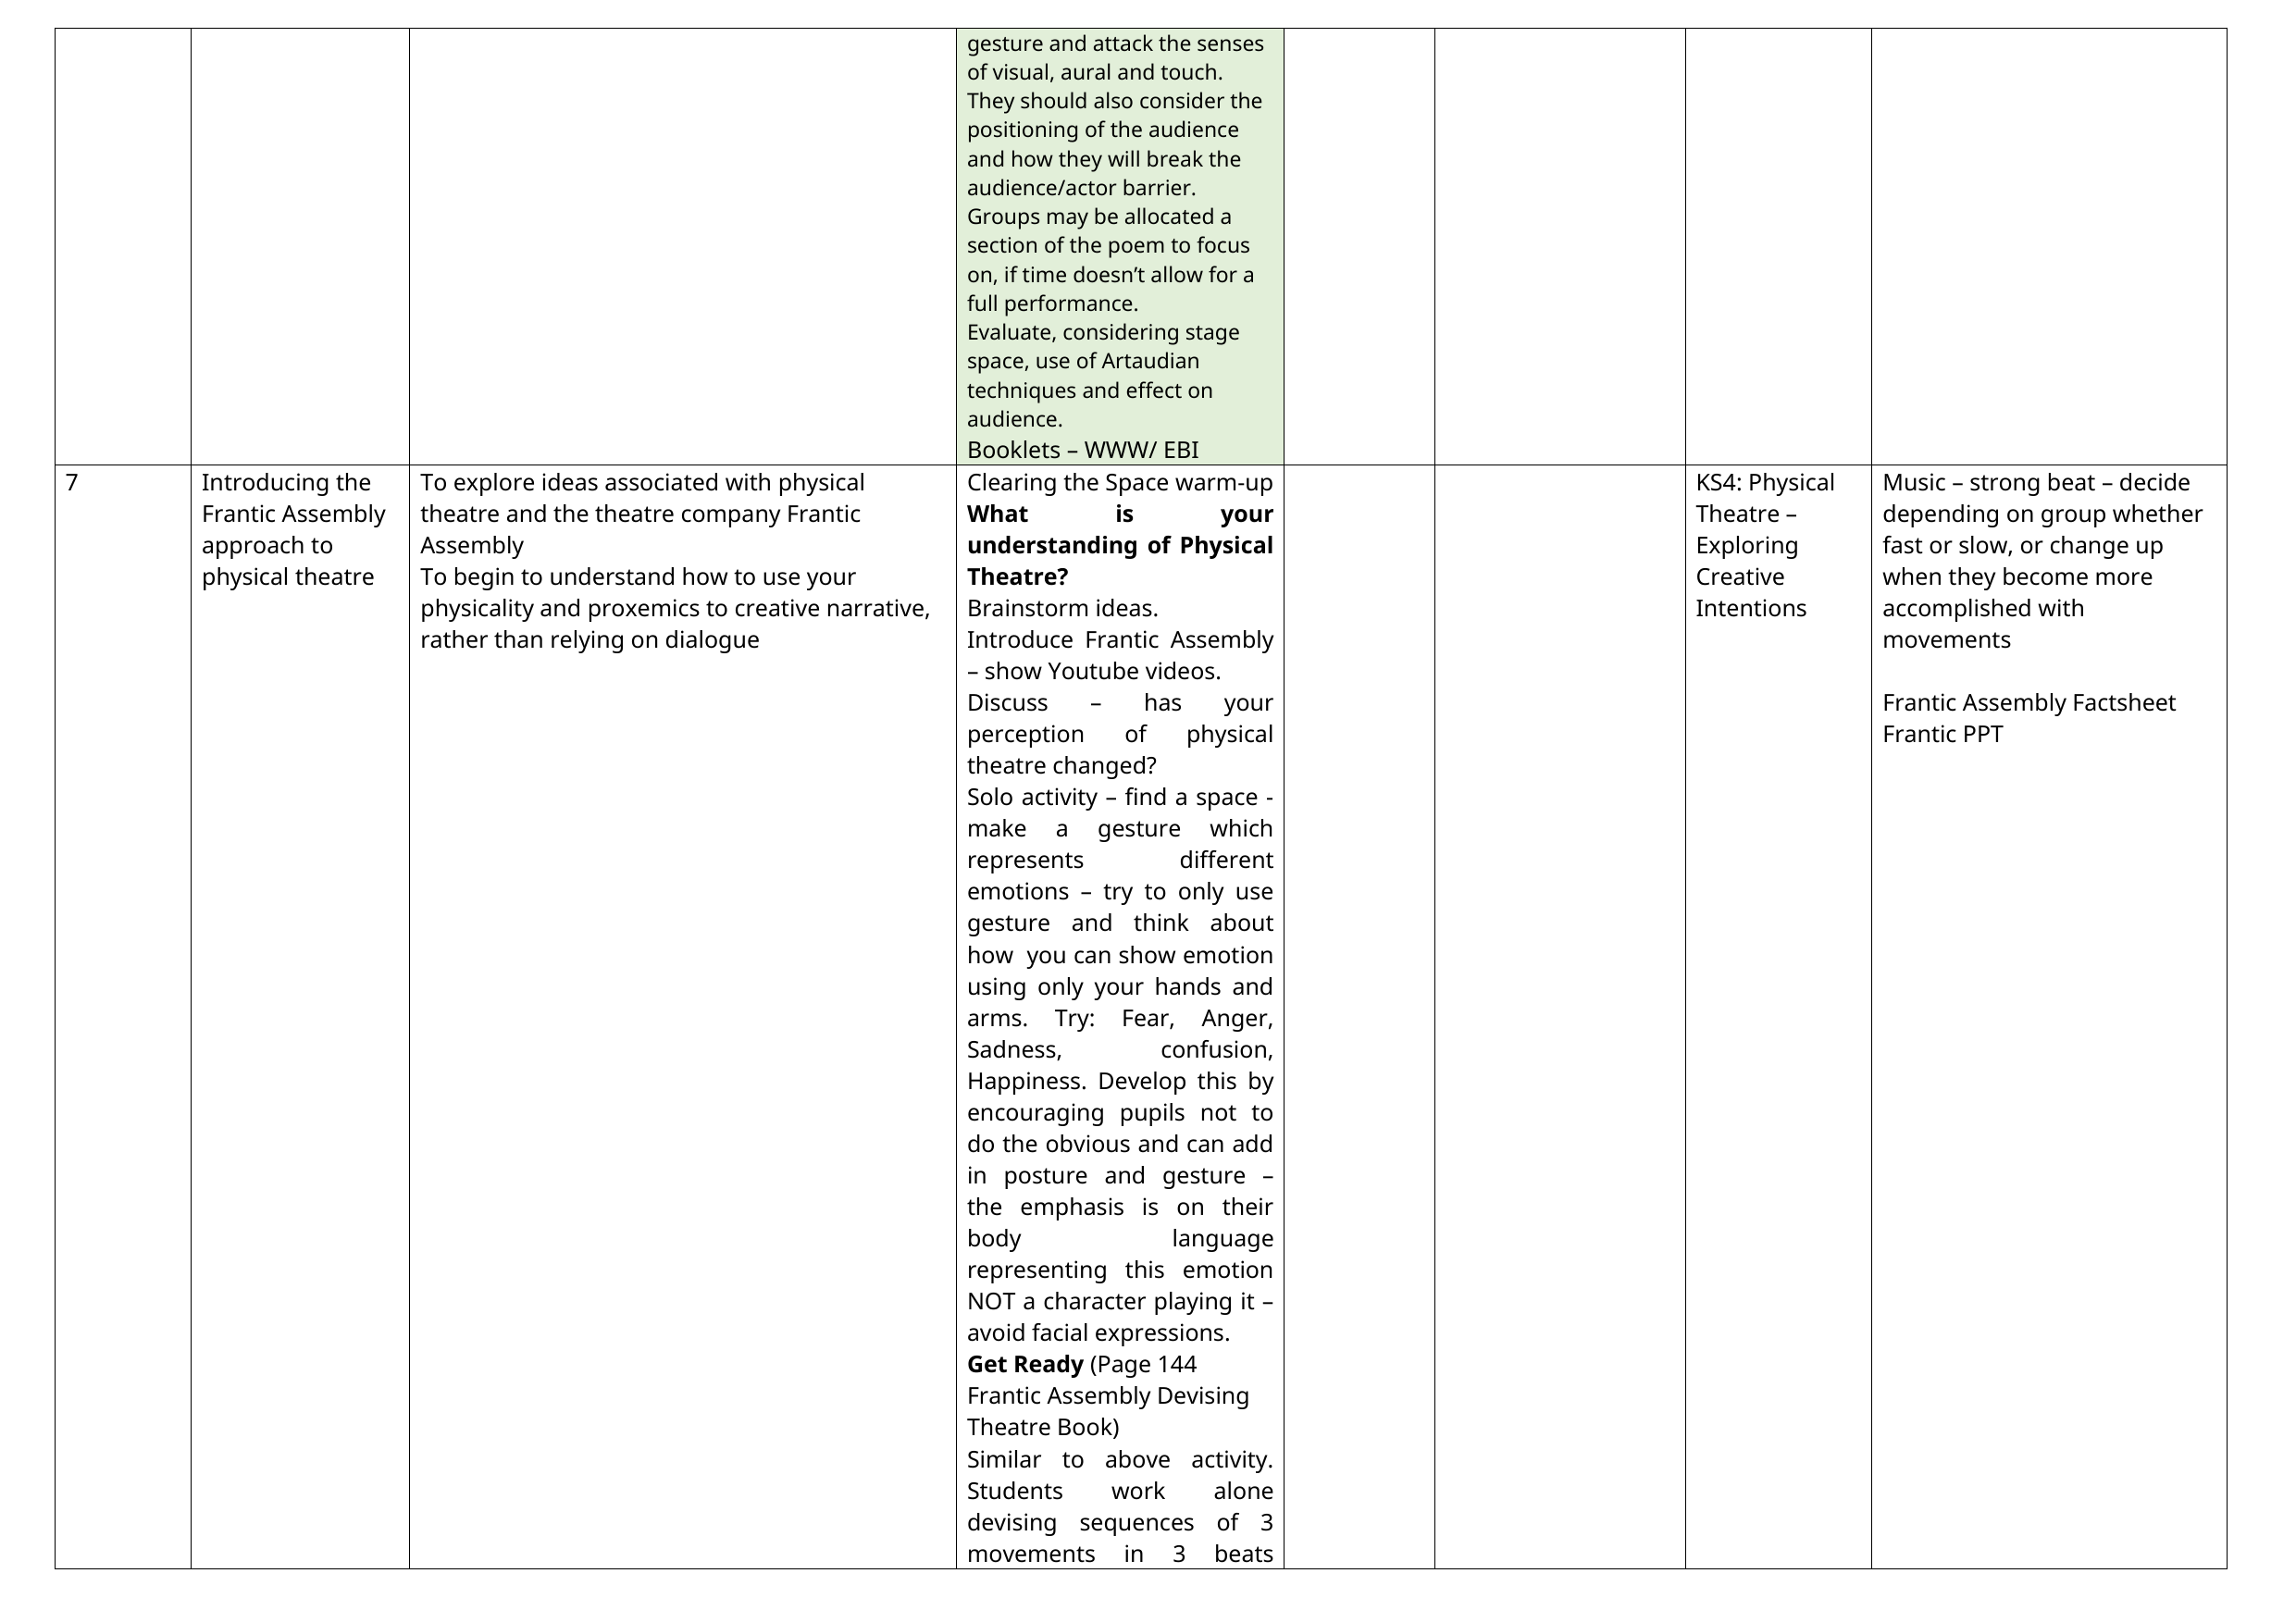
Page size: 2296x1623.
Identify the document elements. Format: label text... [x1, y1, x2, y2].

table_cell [957, 465, 1284, 1568]
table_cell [410, 465, 956, 1568]
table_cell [1872, 29, 2227, 465]
table_cell [1686, 29, 1871, 465]
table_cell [192, 29, 409, 465]
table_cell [410, 29, 956, 465]
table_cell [192, 465, 409, 1568]
table_cell [1285, 465, 1434, 1568]
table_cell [1686, 465, 1871, 1568]
table_cell 6 [56, 29, 191, 465]
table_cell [1285, 29, 1434, 465]
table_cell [1872, 465, 2227, 1568]
table_cell 7 [56, 465, 191, 1568]
table_cell [1435, 29, 1685, 465]
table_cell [957, 29, 1284, 465]
table_cell [1435, 465, 1685, 1568]
